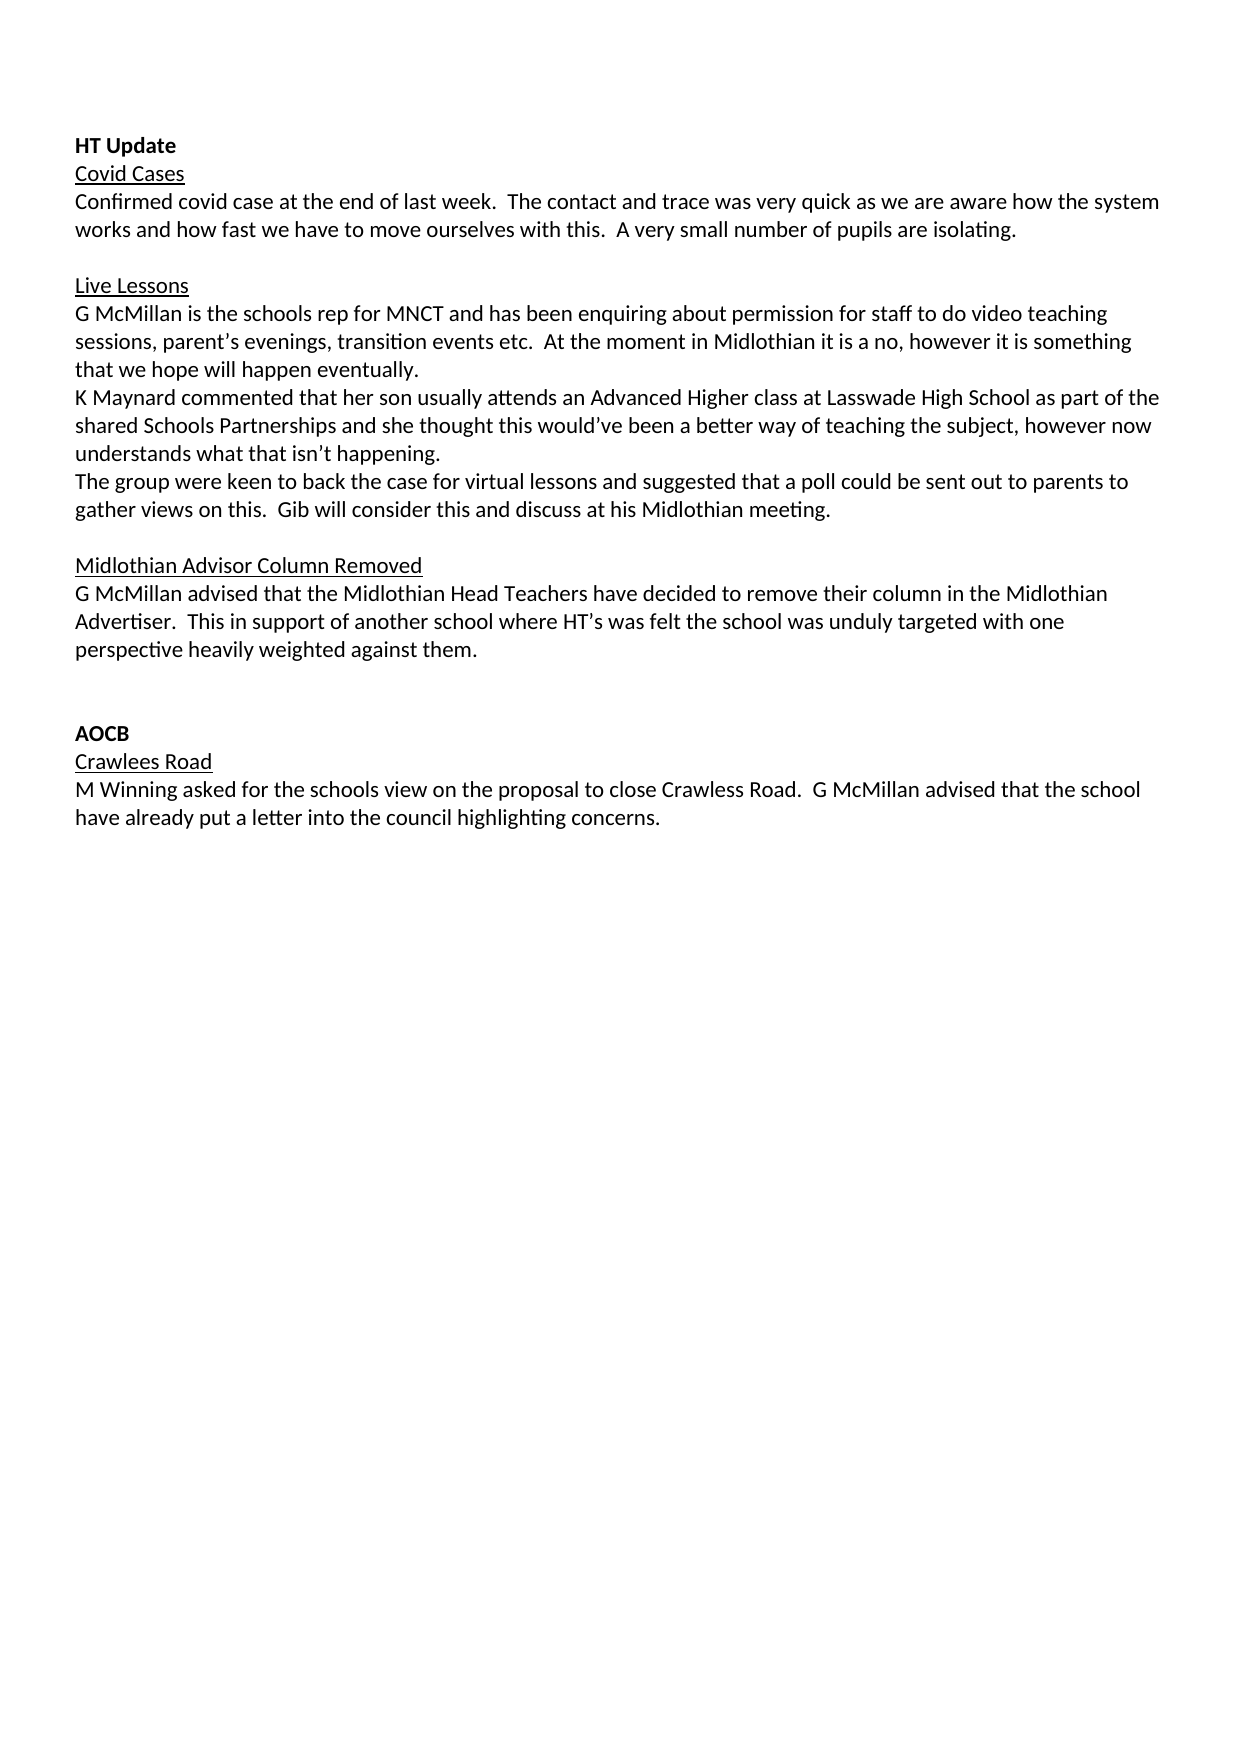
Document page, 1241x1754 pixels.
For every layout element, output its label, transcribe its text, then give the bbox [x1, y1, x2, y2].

text Covid Cases [75, 159, 1165, 187]
text The group were keen to back the case for virtual lessons and suggested that a poll could be sent out to parents to gather views on this. Gib will consider this and discuss at his Midlothian meeting. [75, 467, 1165, 523]
text M Winning asked for the schools view on the proposal to close Crawless Road. G McMillan advised that the school have already put a letter into the council highlighting concerns. [75, 776, 1165, 832]
text G McMillan is the schools rep for MNCT and has been enquiring about permission for staff to do video teaching sessions, parent’s evenings, transition events etc. At the moment in Midlothian it is a no, however it is something that we hope will happen eventually. [75, 299, 1165, 383]
text Live Lessons [75, 271, 1165, 299]
text K Maynard commented that her son usually attends an Advanced Higher class at Lasswade High School as part of the shared Schools Partnerships and she thought this would’ve been a better way of teaching the subject, however now understands what that isn’t happening. [75, 383, 1165, 467]
text HT Update [75, 131, 1165, 159]
text Crawlees Road [75, 747, 1165, 776]
text Midlothian Advisor Column Removed [75, 551, 1165, 579]
text Confirmed covid case at the end of last week. The contact and trace was very quick as we are aware how the system works and how fast we have to move ourselves with this. A very small number of pupils are isolating. [75, 187, 1165, 243]
text G McMillan advised that the Midlothian Head Teachers have decided to remove their column in the Midlothian Advertiser. This in support of another school where HT’s was felt the school was unduly targeted with one perspective heavily weighted against them. [75, 579, 1165, 663]
text AOCB [75, 719, 1165, 747]
